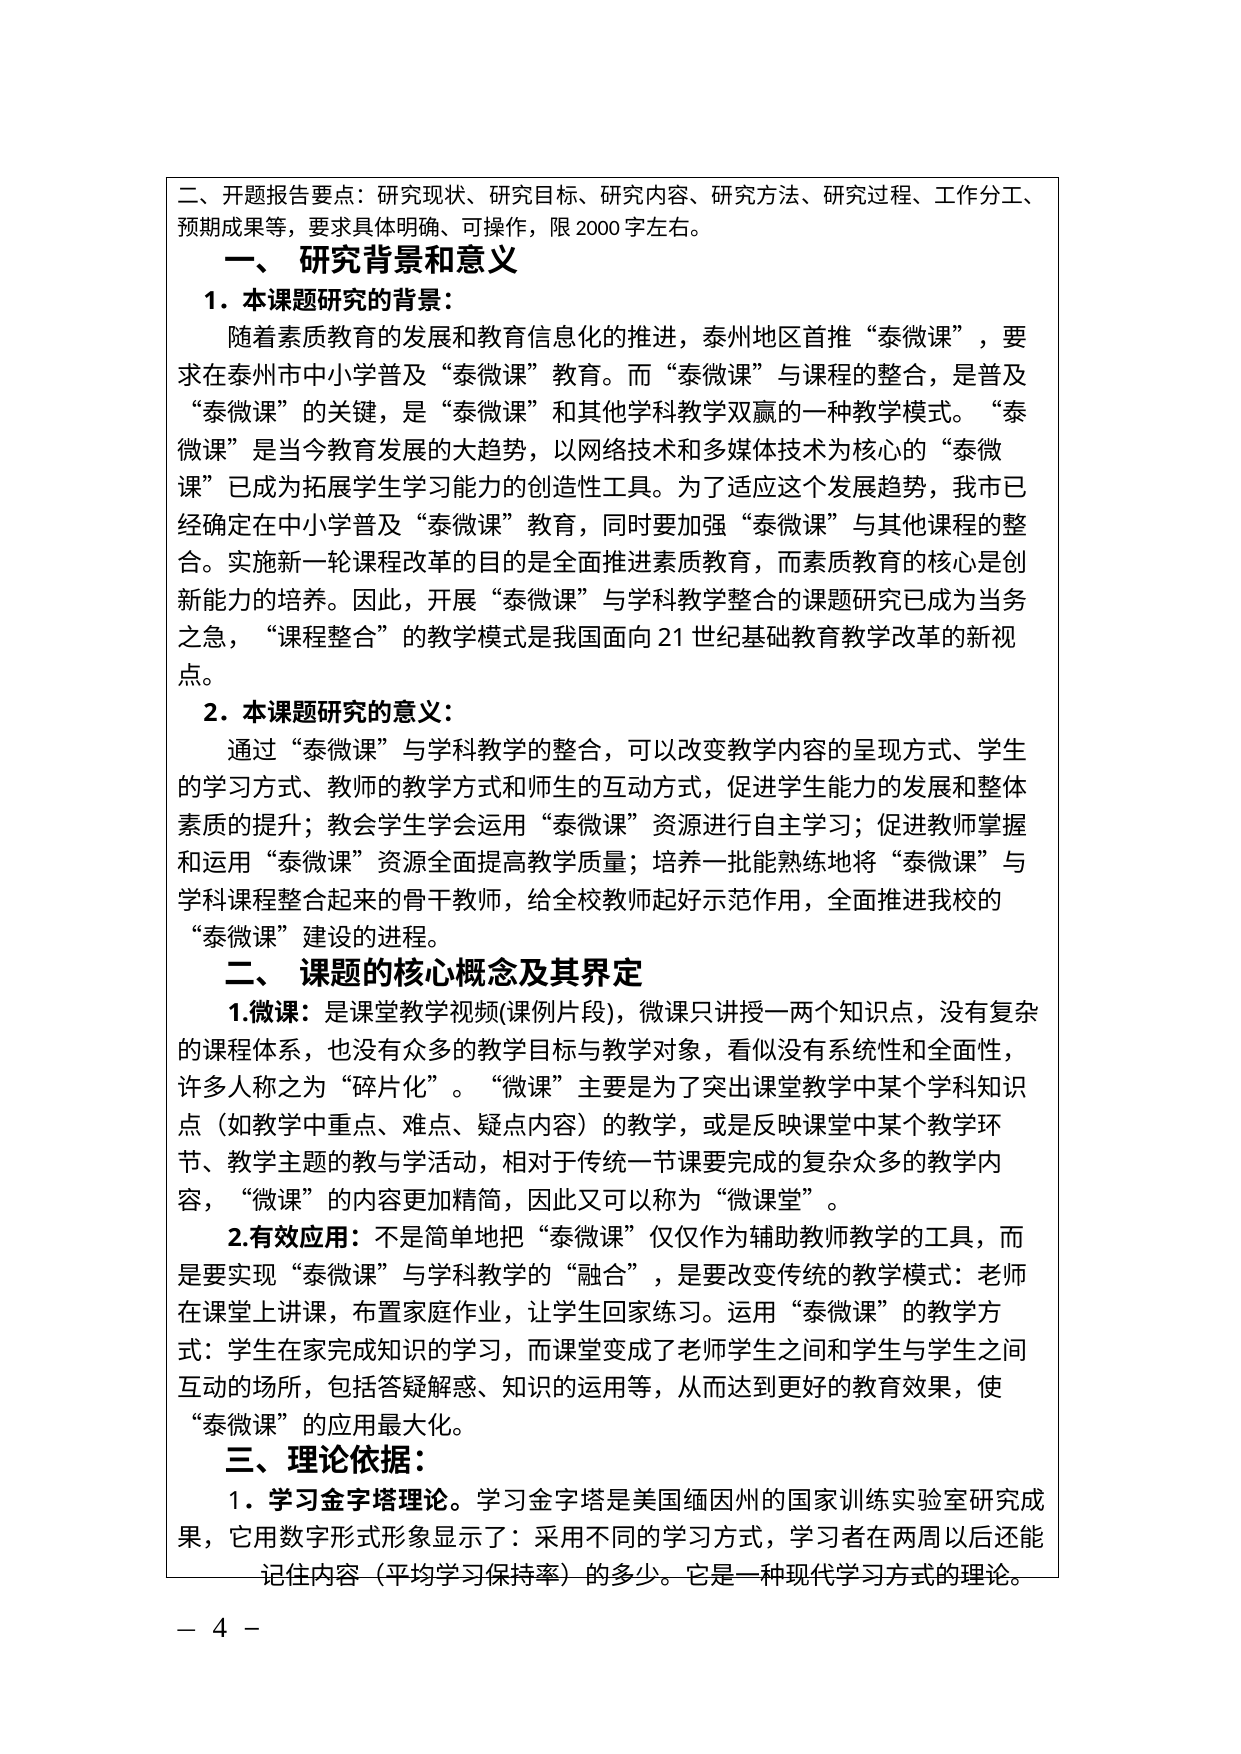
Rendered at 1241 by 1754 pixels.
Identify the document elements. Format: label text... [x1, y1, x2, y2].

table_header 二、开题报告要点：研究现状、研究目标、研究内容、研究方法、研究过程、工作分工、预期成果等，要求具体明确、可操作，限2000字左右。 研究背景和意义 1．本课题研究的背景： 随着素质教育的发展和教育信息化的推进，泰州地区首推“泰微课”，要求在泰州市中小学普及“泰微课”教育。而“泰微课”与课程的整合，是普及“泰微课”的关键，是“泰微课”和其他学科教学双赢的一种教学模式。“泰微课”是当今教育发展的大趋势，以网络技术和多媒体技术为核心的“泰微课”已成为拓展学生学习能力的创造性工具。为了适应这个发展趋势，我市已经确定在中小学普及“泰微课”教育，同时要加强“泰微课”与其他课程的整合。实施新一轮课程改革的目的是全面推进素质教育，而素质教育的核心是创新能力的培养。因此，开展“泰微课”与学科教学整合的课题研究已成为当务之急，“课程整合”的教学模式是我国面向21世纪基础教育教学改革的新视点。 2．本课题研究的意义： 通过“泰微课”与学科教学的整合，可以改变教学内容的呈现方式、学生的学习方式、教师的教学方式和师生的互动方式，促进学生能力的发展和整体素质的提升；教会学生学会运用“泰微课”资源进行自主学习；促进教师掌握和运用“泰微课”资源全面提高教学质量；培养一批能熟练地将“泰微课”与学科课程整合起来的骨干教师，给全校教师起好示范作用，全面推进我校的“泰微课”建设的进程。 课题的核心概念及其界定 1.微课：是课堂教学视频(课例片段)，微课只讲授一两个知识点，没有复杂的课程体系，也没有众多的教学目标与教学对象，看似没有系统性和全面性，许多人称之为“碎片化”。“微课”主要是为了突出课堂教学中某个学科知识点（如教学中重点、难点、疑点内容）的教学，或是反映课堂中某个教学环节、教学主题的教与学活动，相对于传统一节课要完成的复杂众多的教学内容，“微课”的内容更加精简，因此又可以称为“微课堂”。 2.有效应用：不是简单地把“泰微课”仅仅作为辅助教师教学的工具，而是要实现“泰微课”与学科教学的“融合”，是要改变传统的教学模式：老师在课堂上讲课，布置家庭作业，让学生回家练习。运用“泰微课”的教学方式：学生在家完成知识的学习，而课堂变成了老师学生之间和学生与学生之间互动的场所，包括答疑解惑、知识的运用等，从而达到更好的教育效果，使“泰微课”的应用最大化。 三、理论依据： 1．学习金字塔理论。学习金字塔是美国缅因州的国家训练实验室研究成果，它用数字形式形象显示了：采用不同的学习方式，学习者在两周以后还能记住内容（平均学习保持率）的多少。它是一种现代学习方式的理论。 [167, 178, 1058, 1577]
